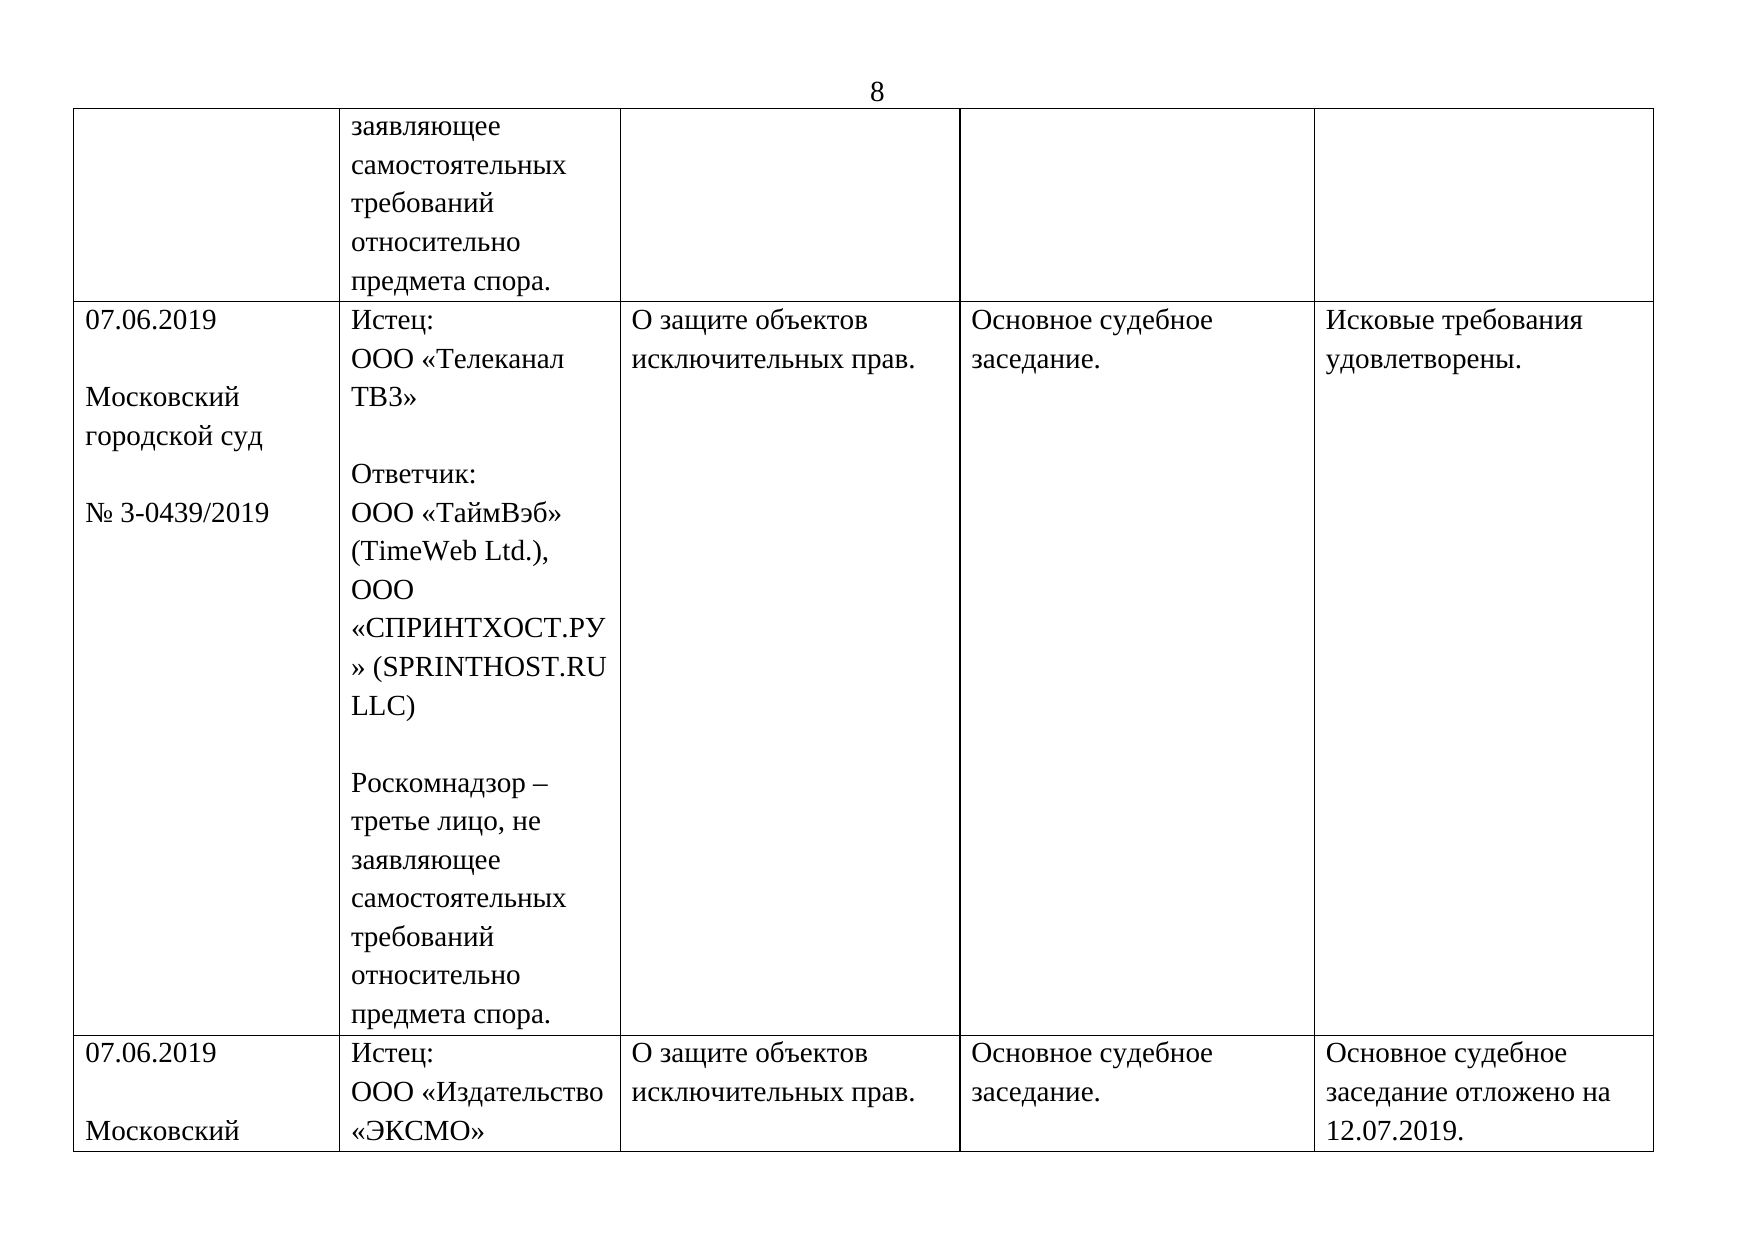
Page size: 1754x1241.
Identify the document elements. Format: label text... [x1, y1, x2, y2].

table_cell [961, 1036, 1314, 1151]
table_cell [1315, 1036, 1653, 1151]
table_cell Исковые требования удовлетворены. [1315, 302, 1653, 1034]
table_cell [621, 109, 959, 301]
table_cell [74, 1036, 339, 1151]
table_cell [961, 109, 1314, 301]
table_cell О защите объектов исключительных прав. [621, 302, 959, 1034]
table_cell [1315, 109, 1653, 301]
table_cell Основное судебное заседание. [961, 302, 1314, 1034]
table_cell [74, 109, 339, 301]
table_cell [621, 1036, 959, 1151]
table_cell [340, 1036, 620, 1151]
table_cell 07.06.2019 Московский городской суд № 3-0439/2019 [74, 302, 339, 1034]
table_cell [340, 109, 620, 301]
table_cell Истец: ООО «Телеканал ТВ3» Ответчик: ООО «ТаймВэб» (TimeWeb Ltd.), ООО «СПРИНТХОСТ.РУ» (SPRINTHOST.RU LLC) Роскомнадзор – третье лицо, не заявляющее самостоятельных требований относительно предмета спора. [340, 302, 620, 1034]
